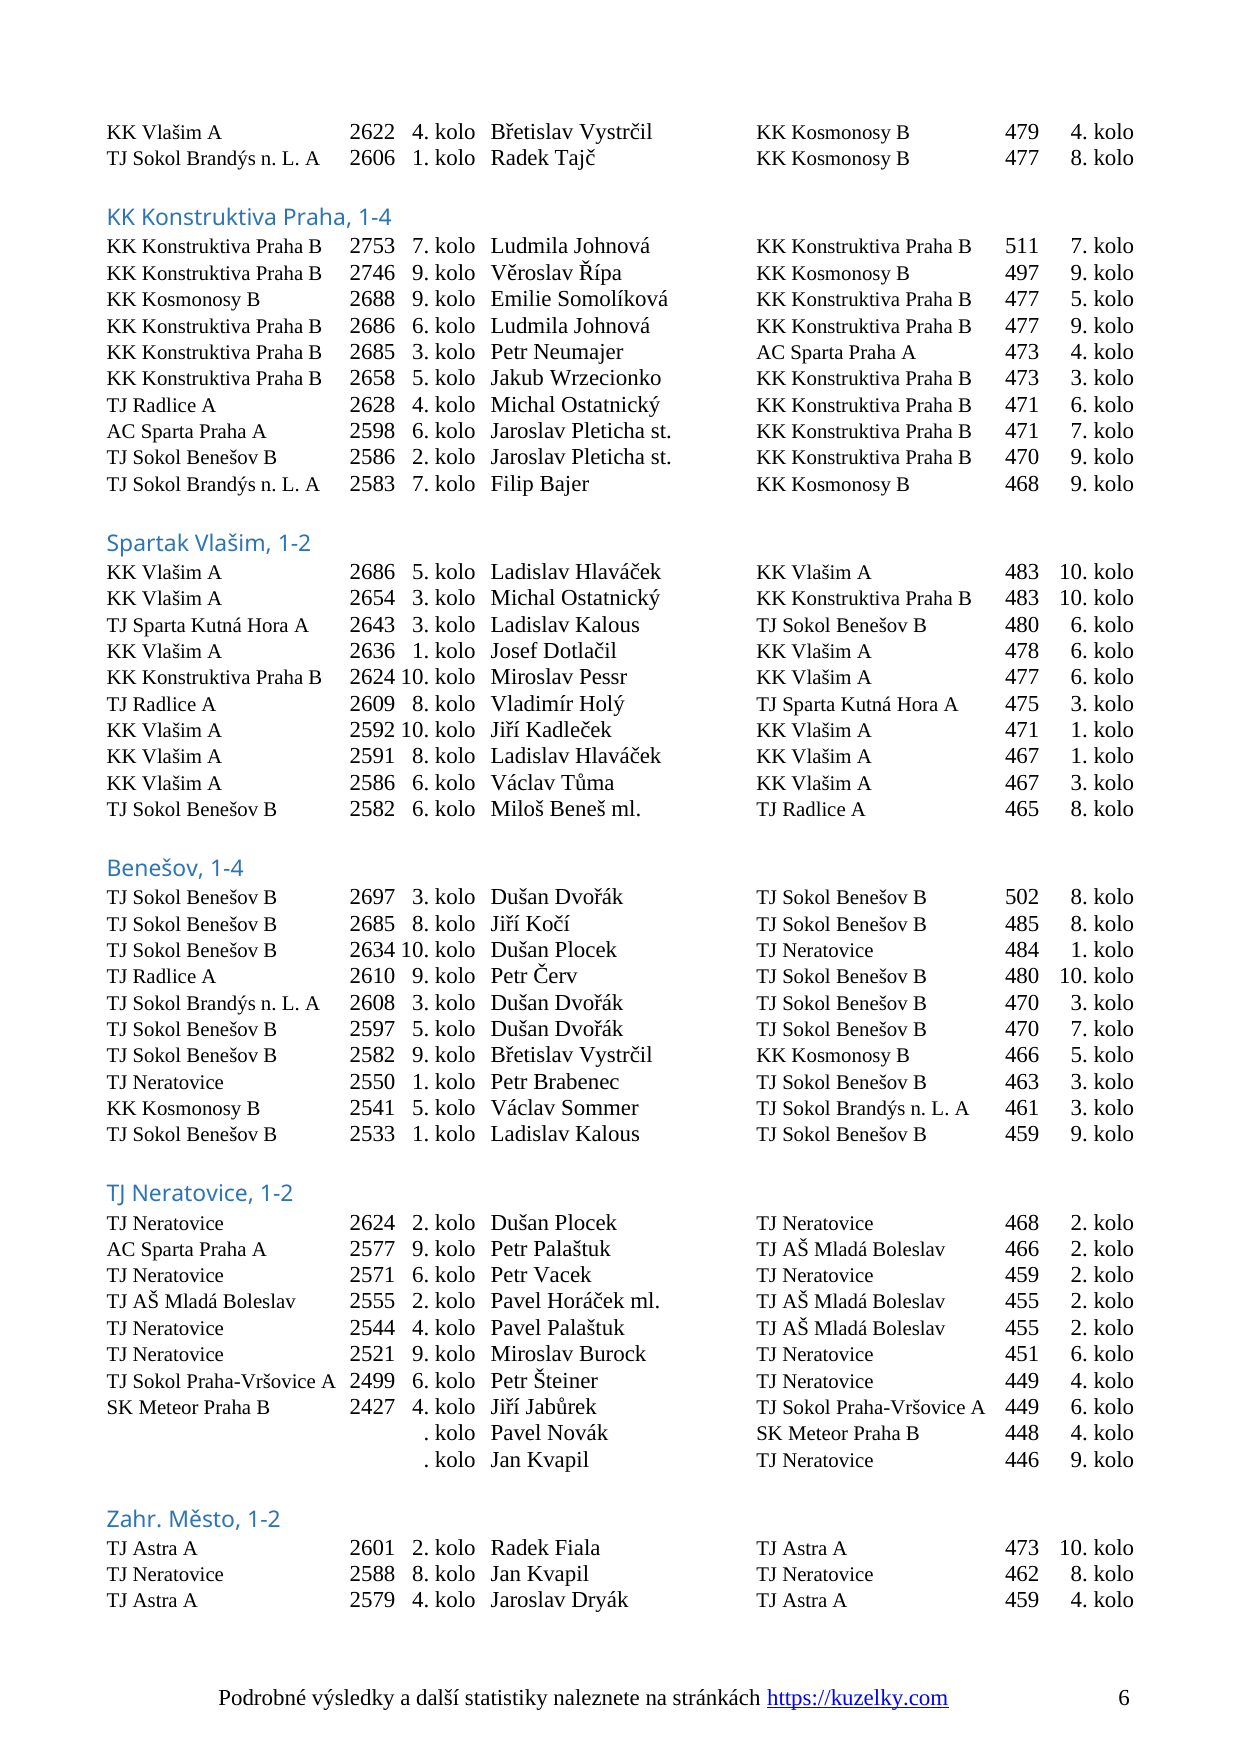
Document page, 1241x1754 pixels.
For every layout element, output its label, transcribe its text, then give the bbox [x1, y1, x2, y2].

text SK Meteor Praha B 2427 4. kolo Jiří Jabůrek TJ Sokol Praha-Vršovice A 449 6. kolo [106, 1393, 1134, 1419]
text TJ Radlice A 2610 9. kolo Petr Červ TJ Sokol Benešov B 480 10. kolo [106, 962, 1134, 989]
subtitle KK Konstruktiva Praha, 1-4 [106, 201, 1134, 233]
text . kolo Jan Kvapil TJ Neratovice 446 9. kolo [106, 1446, 1134, 1472]
text KK Kosmonosy B 2688 9. kolo Emilie Somolíková KK Konstruktiva Praha B 477 5. kolo [106, 285, 1134, 312]
text TJ Sokol Benešov B 2533 1. kolo Ladislav Kalous TJ Sokol Benešov B 459 9. kolo [106, 1120, 1134, 1147]
text TJ Astra A 2579 4. kolo Jaroslav Dryák TJ Astra A 459 4. kolo [106, 1587, 1134, 1613]
text TJ Sokol Benešov B 2582 9. kolo Břetislav Vystrčil KK Kosmonosy B 466 5. kolo [106, 1041, 1134, 1068]
text KK Vlašim A 2591 8. kolo Ladislav Hlaváček KK Vlašim A 467 1. kolo [106, 742, 1134, 769]
text KK Konstruktiva Praha B 2753 7. kolo Ludmila Johnová KK Konstruktiva Praha B 511 7. kolo [106, 233, 1134, 259]
text TJ Sokol Benešov B 2582 6. kolo Miloš Beneš ml. TJ Radlice A 465 8. kolo [106, 795, 1134, 821]
text TJ Neratovice 2550 1. kolo Petr Brabenec TJ Sokol Benešov B 463 3. kolo [106, 1068, 1134, 1094]
subtitle Benešov, 1-4 [106, 852, 1134, 883]
text TJ Sokol Benešov B 2586 2. kolo Jaroslav Pleticha st. KK Konstruktiva Praha B 470 9. kolo [106, 443, 1134, 470]
text TJ Sokol Benešov B 2685 8. kolo Jiří Kočí TJ Sokol Benešov B 485 8. kolo [106, 909, 1134, 936]
text KK Vlašim A 2586 6. kolo Václav Tůma KK Vlašim A 467 3. kolo [106, 769, 1134, 795]
text KK Vlašim A 2654 3. kolo Michal Ostatnický KK Konstruktiva Praha B 483 10. kolo [106, 584, 1134, 611]
text KK Vlašim A 2636 1. kolo Josef Dotlačil KK Vlašim A 478 6. kolo [106, 637, 1134, 663]
text KK Konstruktiva Praha B 2685 3. kolo Petr Neumajer AC Sparta Praha A 473 4. kolo [106, 338, 1134, 364]
text KK Konstruktiva Praha B 2658 5. kolo Jakub Wrzecionko KK Konstruktiva Praha B 473 3. kolo [106, 364, 1134, 391]
text TJ Neratovice 2624 2. kolo Dušan Plocek TJ Neratovice 468 2. kolo [106, 1208, 1134, 1235]
subtitle Spartak Vlašim, 1-2 [106, 527, 1134, 558]
text KK Vlašim A 2592 10. kolo Jiří Kadleček KK Vlašim A 471 1. kolo [106, 716, 1134, 742]
text TJ Radlice A 2628 4. kolo Michal Ostatnický KK Konstruktiva Praha B 471 6. kolo [106, 391, 1134, 417]
text TJ Sokol Benešov B 2597 5. kolo Dušan Dvořák TJ Sokol Benešov B 470 7. kolo [106, 1015, 1134, 1041]
text KK Vlašim A 2686 5. kolo Ladislav Hlaváček KK Vlašim A 483 10. kolo [106, 558, 1134, 584]
text TJ Sparta Kutná Hora A 2643 3. kolo Ladislav Kalous TJ Sokol Benešov B 480 6. kolo [106, 611, 1134, 637]
text TJ Sokol Benešov B 2697 3. kolo Dušan Dvořák TJ Sokol Benešov B 502 8. kolo [106, 883, 1134, 909]
text KK Konstruktiva Praha B 2746 9. kolo Věroslav Řípa KK Kosmonosy B 497 9. kolo [106, 259, 1134, 285]
subtitle TJ Neratovice, 1-2 [106, 1177, 1134, 1208]
text TJ Sokol Praha-Vršovice A 2499 6. kolo Petr Šteiner TJ Neratovice 449 4. kolo [106, 1367, 1134, 1393]
text TJ Neratovice 2571 6. kolo Petr Vacek TJ Neratovice 459 2. kolo [106, 1261, 1134, 1288]
text TJ Neratovice 2544 4. kolo Pavel Palaštuk TJ AŠ Mladá Boleslav 455 2. kolo [106, 1314, 1134, 1340]
text AC Sparta Praha A 2598 6. kolo Jaroslav Pleticha st. KK Konstruktiva Praha B 471 7. kolo [106, 417, 1134, 443]
text KK Kosmonosy B 2541 5. kolo Václav Sommer TJ Sokol Brandýs n. L. A 461 3. kolo [106, 1094, 1134, 1120]
text AC Sparta Praha A 2577 9. kolo Petr Palaštuk TJ AŠ Mladá Boleslav 466 2. kolo [106, 1235, 1134, 1261]
text KK Konstruktiva Praha B 2686 6. kolo Ludmila Johnová KK Konstruktiva Praha B 477 9. kolo [106, 312, 1134, 338]
text TJ Sokol Brandýs n. L. A 2608 3. kolo Dušan Dvořák TJ Sokol Benešov B 470 3. kolo [106, 989, 1134, 1015]
text TJ Neratovice 2521 9. kolo Miroslav Burock TJ Neratovice 451 6. kolo [106, 1340, 1134, 1367]
text . kolo Pavel Novák SK Meteor Praha B 448 4. kolo [106, 1419, 1134, 1446]
subtitle Zahr. Město, 1-2 [106, 1503, 1134, 1534]
text TJ Sokol Brandýs n. L. A 2606 1. kolo Radek Tajč KK Kosmonosy B 477 8. kolo [106, 144, 1134, 171]
text TJ Neratovice 2588 8. kolo Jan Kvapil TJ Neratovice 462 8. kolo [106, 1560, 1134, 1587]
text TJ Sokol Benešov B 2634 10. kolo Dušan Plocek TJ Neratovice 484 1. kolo [106, 936, 1134, 962]
text KK Vlašim A 2622 4. kolo Břetislav Vystrčil KK Kosmonosy B 479 4. kolo [106, 118, 1134, 144]
text TJ Astra A 2601 2. kolo Radek Fiala TJ Astra A 473 10. kolo [106, 1534, 1134, 1560]
text KK Konstruktiva Praha B 2624 10. kolo Miroslav Pessr KK Vlašim A 477 6. kolo [106, 663, 1134, 690]
text TJ Radlice A 2609 8. kolo Vladimír Holý TJ Sparta Kutná Hora A 475 3. kolo [106, 690, 1134, 716]
text TJ Sokol Brandýs n. L. A 2583 7. kolo Filip Bajer KK Kosmonosy B 468 9. kolo [106, 470, 1134, 496]
text TJ AŠ Mladá Boleslav 2555 2. kolo Pavel Horáček ml. TJ AŠ Mladá Boleslav 455 2. kolo [106, 1288, 1134, 1314]
